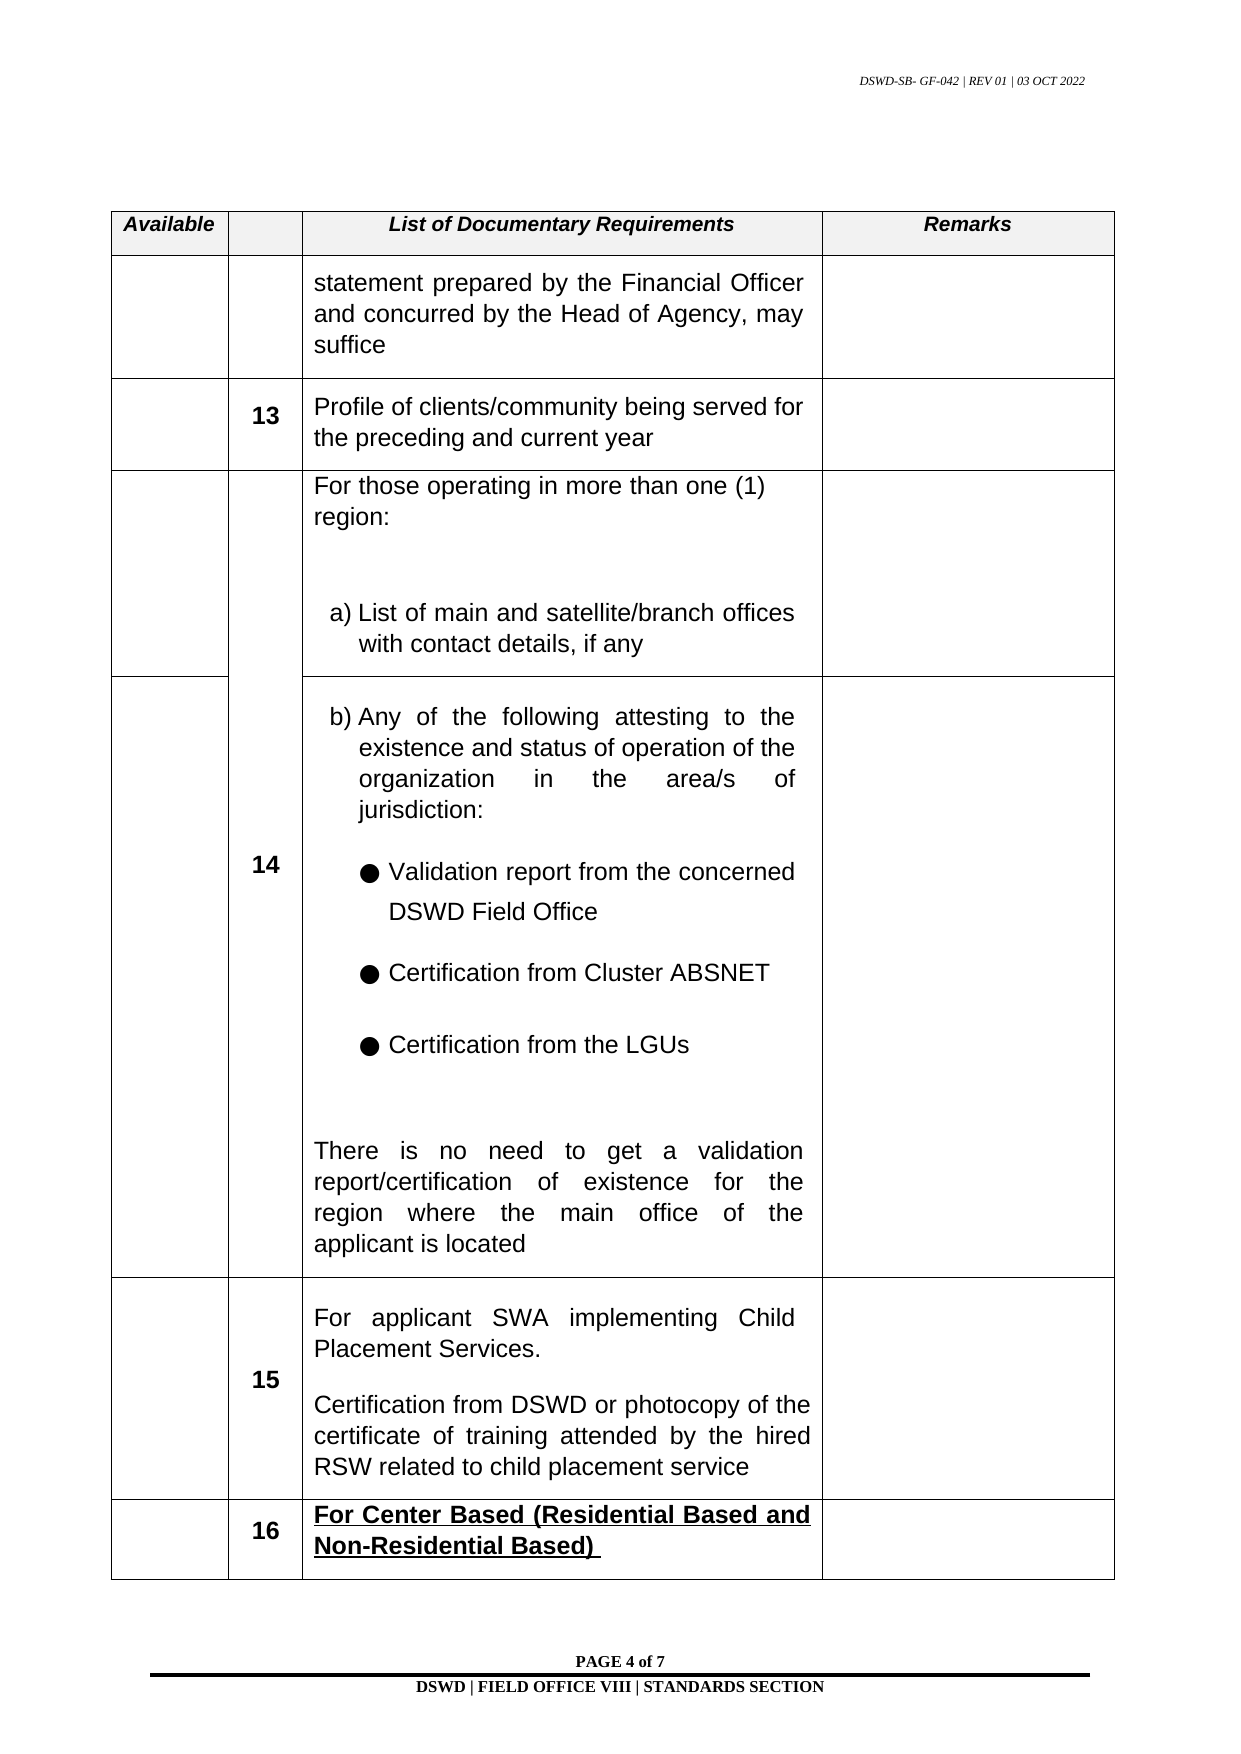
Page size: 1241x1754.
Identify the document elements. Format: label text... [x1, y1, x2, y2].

table_cell [112, 677, 228, 1277]
table_cell [823, 1278, 1114, 1499]
table_cell 13 [229, 379, 302, 470]
table_cell [823, 471, 1114, 676]
table_header List of Documentary Requirements [303, 212, 822, 255]
table_cell [112, 471, 228, 676]
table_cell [303, 1500, 822, 1579]
table_header Available [112, 212, 228, 255]
table_cell Any of the following attesting to the existence and status of operation of the organization in the area/s of jurisdiction: Validation report from the concerned DSWD Field Office Certification from Cluster ABSNET Certification from the LGUs There is no need to get a validation report/certification of existence for the region where the main office of the applicant is located [303, 677, 822, 1277]
table_cell 15 [229, 1278, 302, 1499]
table_cell [112, 1278, 228, 1499]
table_cell [823, 1500, 1114, 1579]
table_cell 16 [229, 1500, 302, 1579]
table_cell [823, 379, 1114, 470]
table_cell [112, 379, 228, 470]
table_cell For applicant SWA implementing Child Placement Services. Certification from DSWD or photocopy of the certificate of training attended by the hired RSW related to child placement service [303, 1278, 822, 1499]
table_cell [112, 1500, 228, 1579]
table_cell 12 [229, 256, 302, 378]
table_cell [823, 677, 1114, 1277]
table_cell 14 [229, 471, 302, 1277]
table_cell [112, 256, 228, 378]
table_cell Profile of clients/community being served for the preceding and current year [303, 379, 822, 470]
table_header Remarks [823, 212, 1114, 255]
table_cell For those operating in more than one (1) region: List of main and satellite/branch offices with contact details, if any [303, 471, 822, 676]
table_cell [823, 256, 1114, 378]
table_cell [303, 256, 822, 378]
table_header [229, 212, 302, 255]
